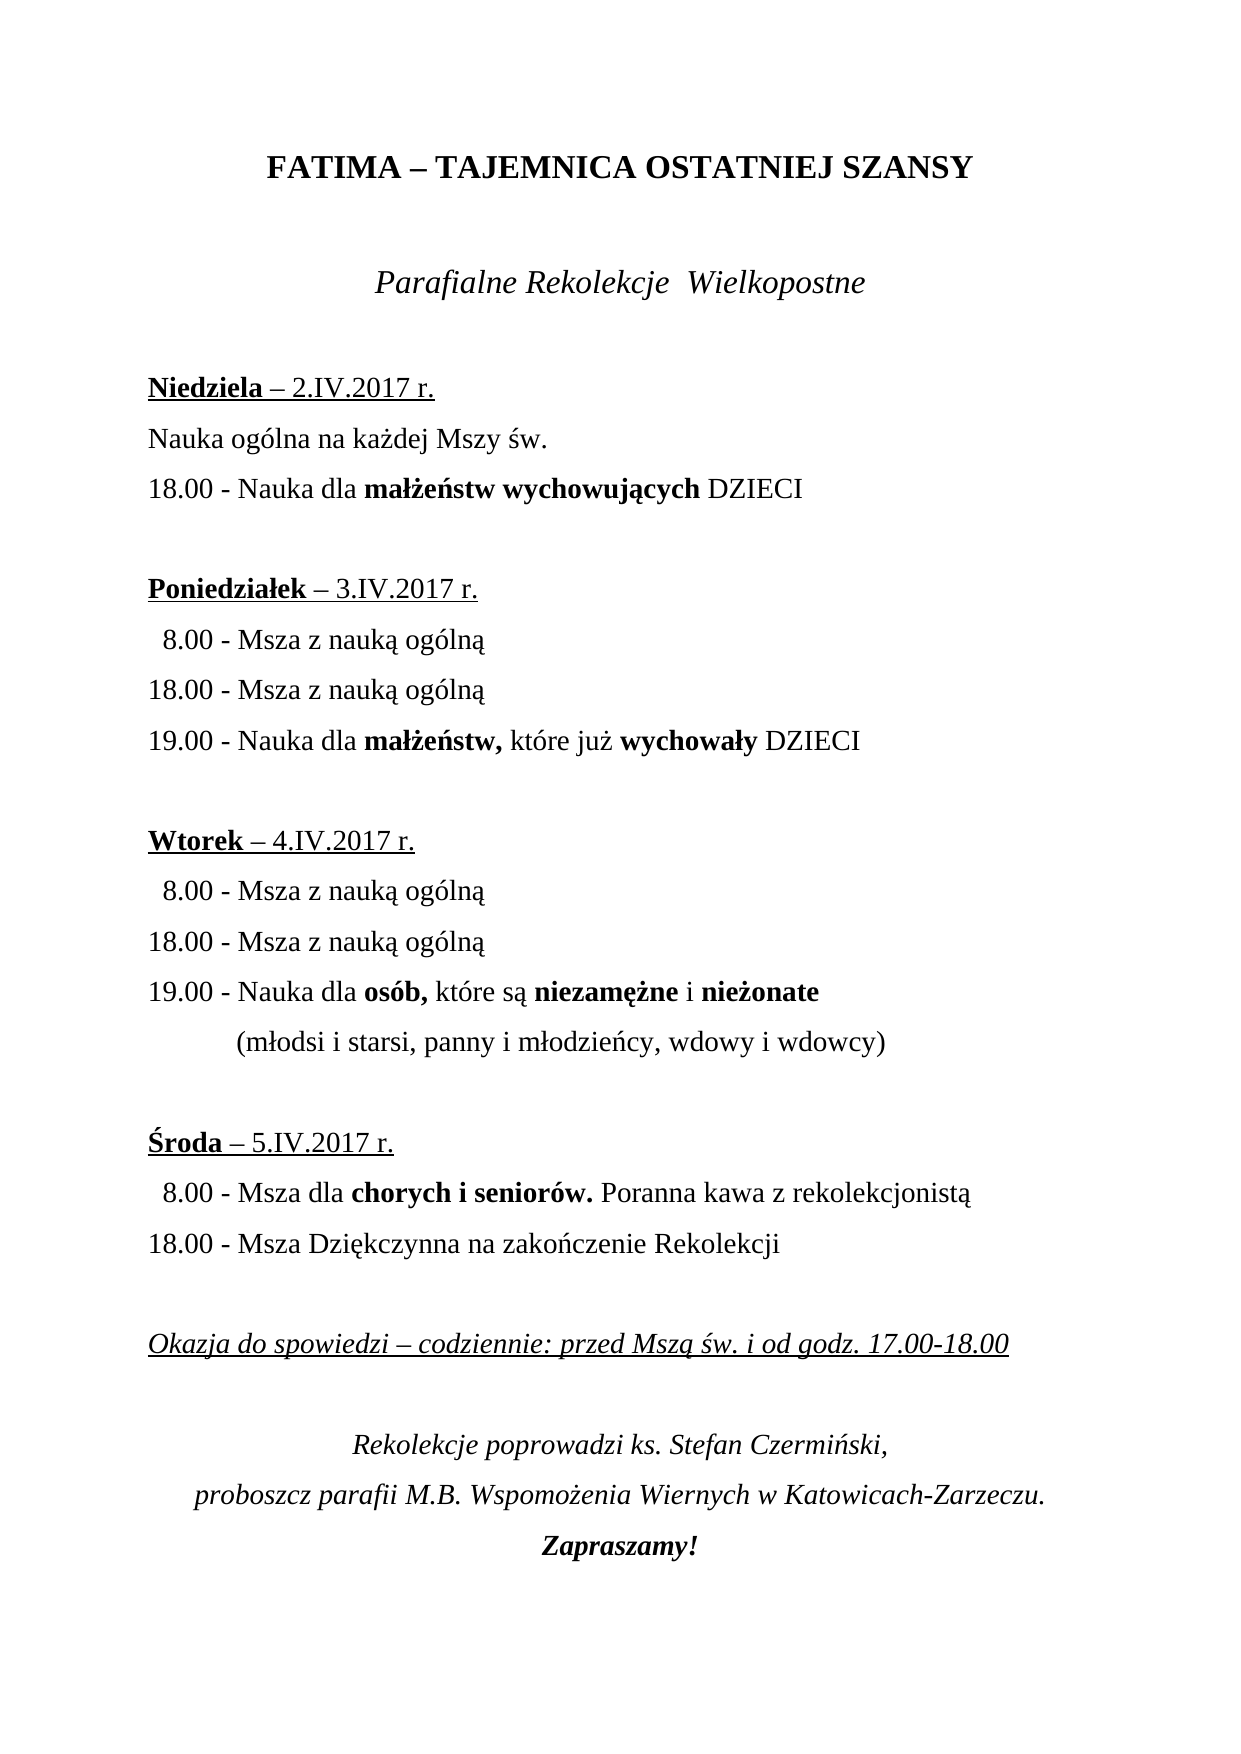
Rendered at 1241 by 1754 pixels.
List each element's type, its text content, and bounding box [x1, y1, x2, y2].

text proboszcz parafii M.B. Wspomożenia Wiernych w Katowicach-Zarzeczu. [148, 1477, 1093, 1511]
text Wtorek – 4.IV.2017 r. [148, 823, 1093, 857]
text Zapraszamy! [148, 1528, 1093, 1561]
text 8.00 - Msza z nauką ogólną [148, 622, 1093, 656]
text Nauka ogólna na każdej Mszy św. [148, 421, 1093, 454]
text 18.00 - Msza z nauką ogólną [148, 924, 1093, 957]
text Niedziela – 2.IV.2017 r. [148, 370, 1093, 404]
text 18.00 - Msza z nauką ogólną [148, 672, 1093, 706]
text FATIMA – TAJEMNICA OSTATNIEJ SZANSY [148, 148, 1093, 186]
text Środa – 5.IV.2017 r. [148, 1125, 1093, 1159]
text 19.00 - Nauka dla osób, które są niezamężne i nieżonate (młodsi i starsi, panny i młodzieńcy, wdowy i wdowcy) [148, 974, 1093, 1058]
text Parafialne Rekolekcje Wielkopostne [148, 263, 1093, 301]
text Rekolekcje poprowadzi ks. Stefan Czermiński, [148, 1427, 1093, 1461]
text 19.00 - Nauka dla małżeństw, które już wychowały DZIECI [148, 723, 1093, 756]
text 18.00 - Nauka dla małżeństw wychowujących DZIECI [148, 471, 1093, 504]
text 8.00 - Msza z nauką ogólną [148, 873, 1093, 907]
text 8.00 - Msza dla chorych i seniorów. Poranna kawa z rekolekcjonistą [148, 1175, 1093, 1209]
text 18.00 - Msza Dziękczynna na zakończenie Rekolekcji [148, 1226, 1093, 1259]
text Poniedziałek – 3.IV.2017 r. [148, 572, 1093, 605]
text Okazja do spowiedzi – codziennie: przed Mszą św. i od godz. 17.00-18.00 [148, 1326, 1093, 1360]
